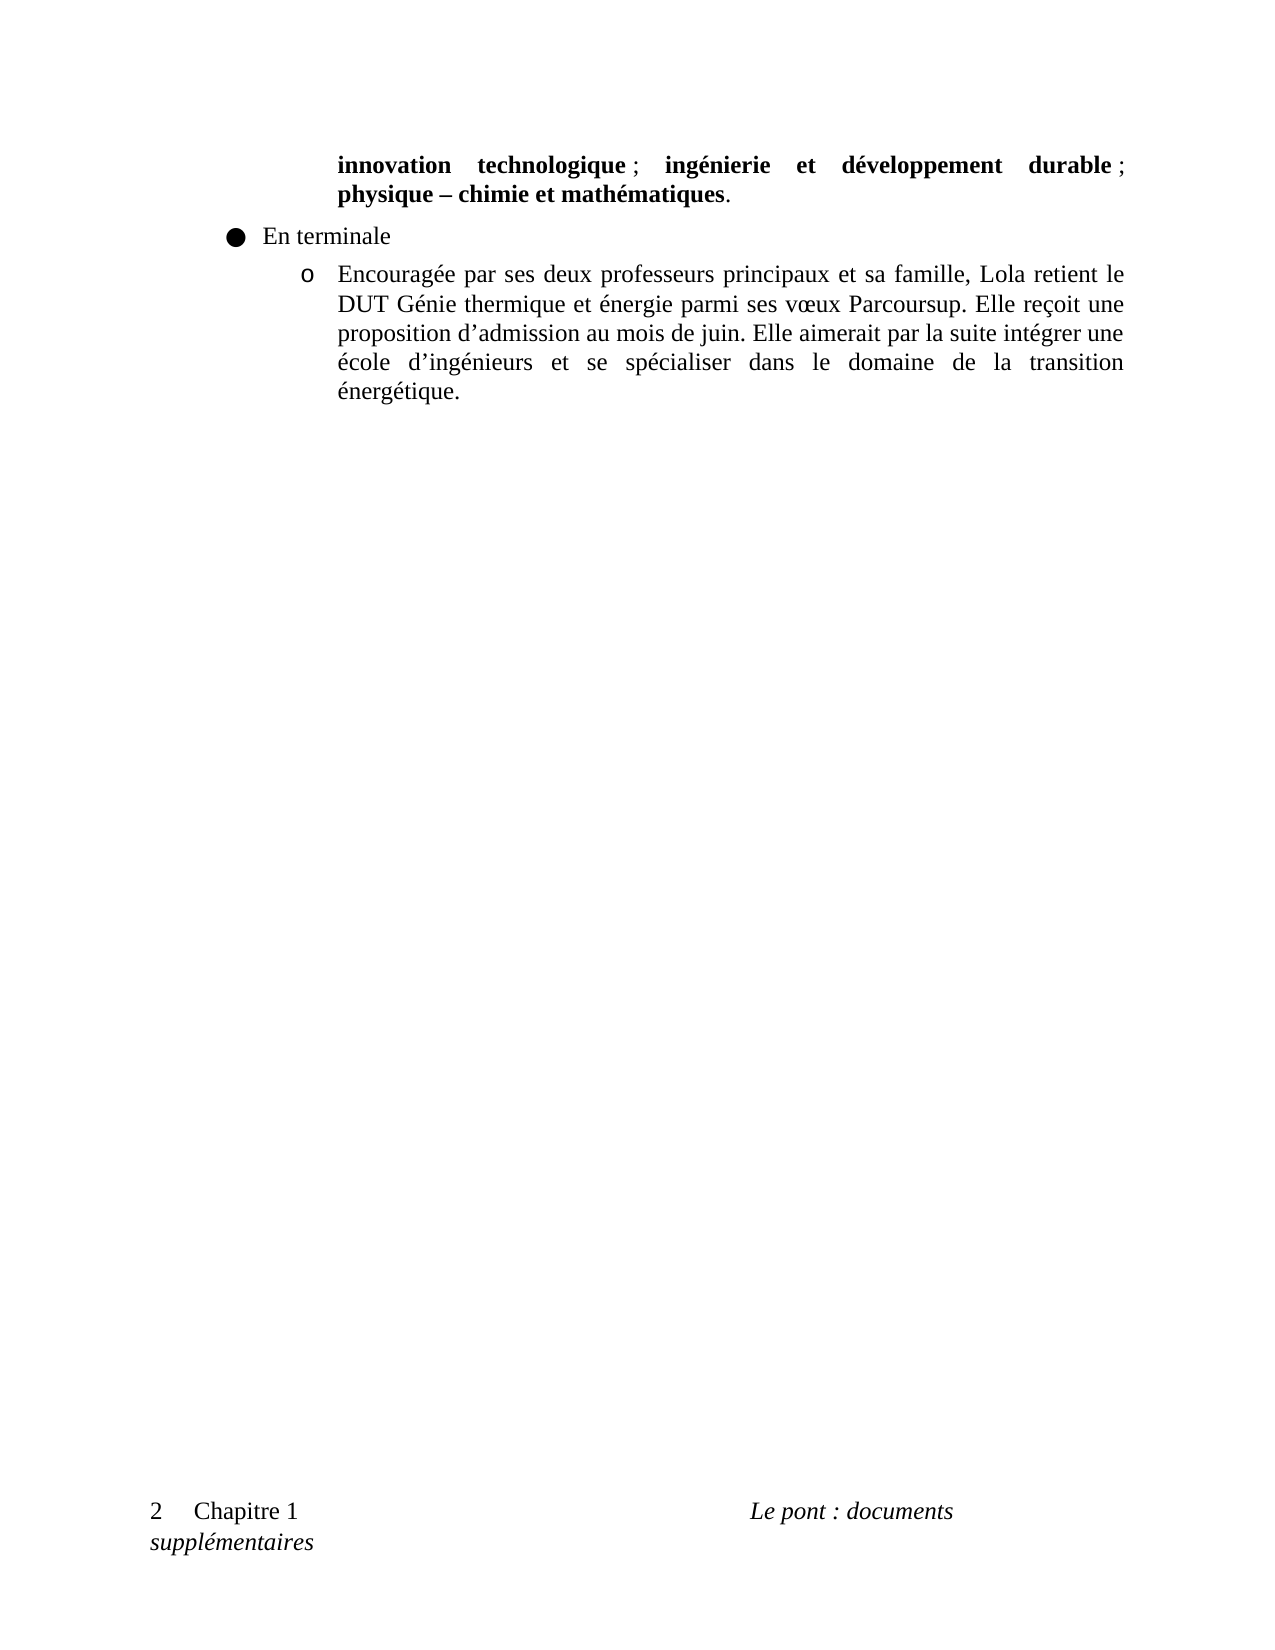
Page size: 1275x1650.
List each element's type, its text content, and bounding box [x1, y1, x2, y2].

list Encouragée par ses deux professeurs principaux et sa famille, Lola retient le DUT Génie thermique et énergie parmi ses vœux Parcoursup. Elle reçoit une proposition d’admission au mois de juin. Elle aimerait par la suite intégrer une école d’ingénieurs et se spécialiser dans le domaine de la transition énergétique. [300, 259, 1125, 404]
list En terminale [225, 207, 1125, 259]
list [300, 150, 1125, 207]
